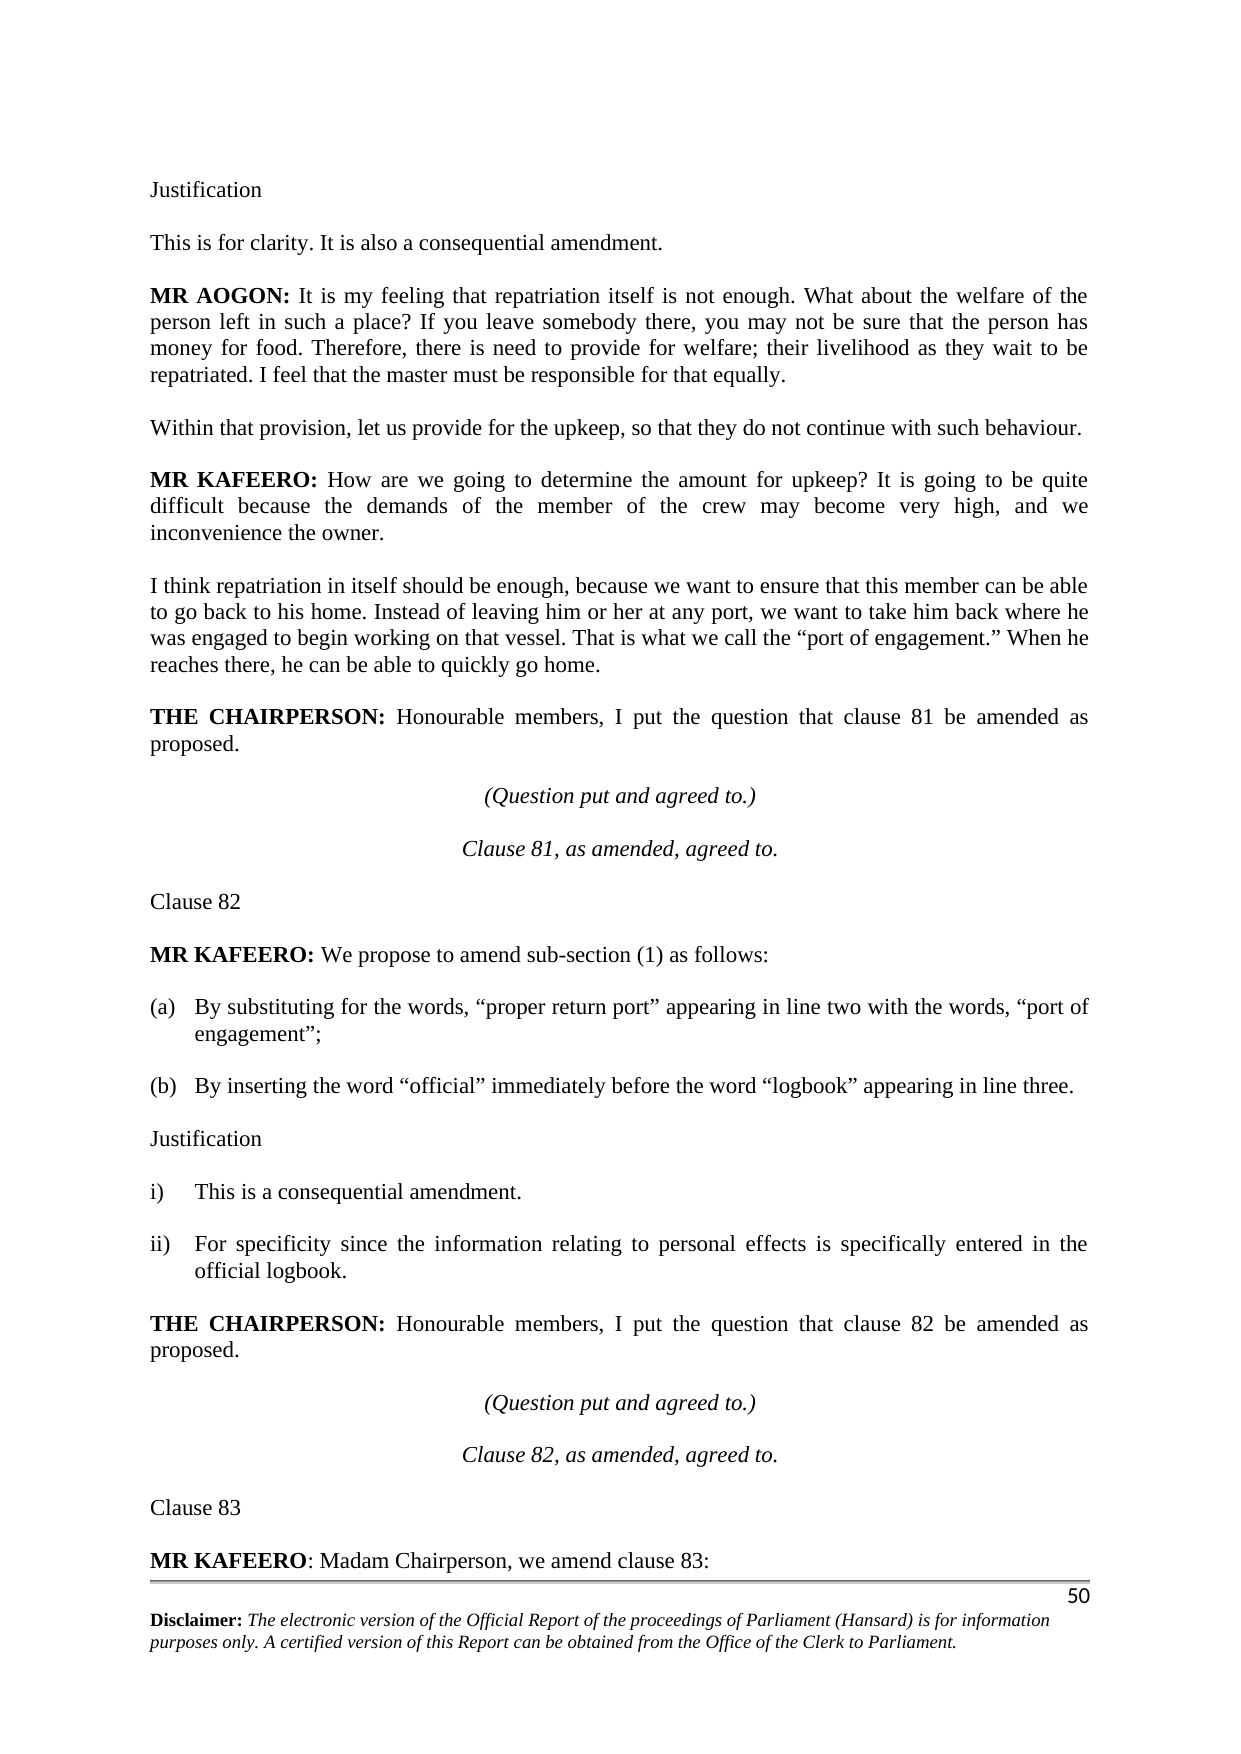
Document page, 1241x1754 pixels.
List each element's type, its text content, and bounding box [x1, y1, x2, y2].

text Clause 82 [150, 888, 1090, 914]
text The Chairperson: Honourable members, I put the question that clause 81 be amended as proposed. [150, 703, 1090, 756]
text (Question put and agreed to.) [150, 782, 1090, 809]
text Clause 83 [150, 1494, 1090, 1520]
text (Question put and agreed to.) [150, 1389, 1090, 1415]
text Mr aogon: It is my feeling that repatriation itself is not enough. What about the welfare of the person left in such a place? If you leave somebody there, you may not be sure that the person has money for food. Therefore, there is need to provide for welfare; their livelihood as they wait to be repatriated. I feel that the master must be responsible for that equally. [150, 282, 1090, 387]
text MR KAFEERO: How are we going to determine the amount for upkeep? It is going to be quite difficult because the demands of the member of the crew may become very high, and we inconvenience the owner. [150, 466, 1090, 545]
text Clause 82, as amended, agreed to. [150, 1441, 1090, 1468]
text Clause 81, as amended, agreed to. [150, 835, 1090, 862]
text This is for clarity. It is also a consequential amendment. [150, 229, 1090, 255]
list For specificity since the information relating to personal effects is specifically entered in the official logbook. [150, 1231, 1090, 1283]
text MR KAFEERO: We propose to amend sub-section (1) as follows: [150, 941, 1090, 967]
text MR KAFEERO: Madam Chairperson, we amend clause 83: [150, 1547, 1090, 1573]
text Justification [150, 1125, 1090, 1151]
text The Chairperson: Honourable members, I put the question that clause 82 be amended as proposed. [150, 1309, 1090, 1362]
text Within that provision, let us provide for the upkeep, so that they do not continue with such behaviour. [150, 413, 1090, 440]
list This is a consequential amendment. [150, 1178, 1090, 1204]
text Justification [150, 176, 1090, 203]
picture [150, 1580, 1090, 1584]
text (a) By substituting for the words, “proper return port” appearing in line two with the words, “port of engagement”; [150, 993, 1090, 1046]
text I think repatriation in itself should be enough, because we want to ensure that this member can be able to go back to his home. Instead of leaving him or her at any port, we want to take him back where he was engaged to begin working on that vessel. That is what we call the “port of engagement.” When he reaches there, he can be able to quickly go home. [150, 572, 1090, 677]
text (b) By inserting the word “official” immediately before the word “logbook” appearing in line three. [150, 1072, 1090, 1099]
